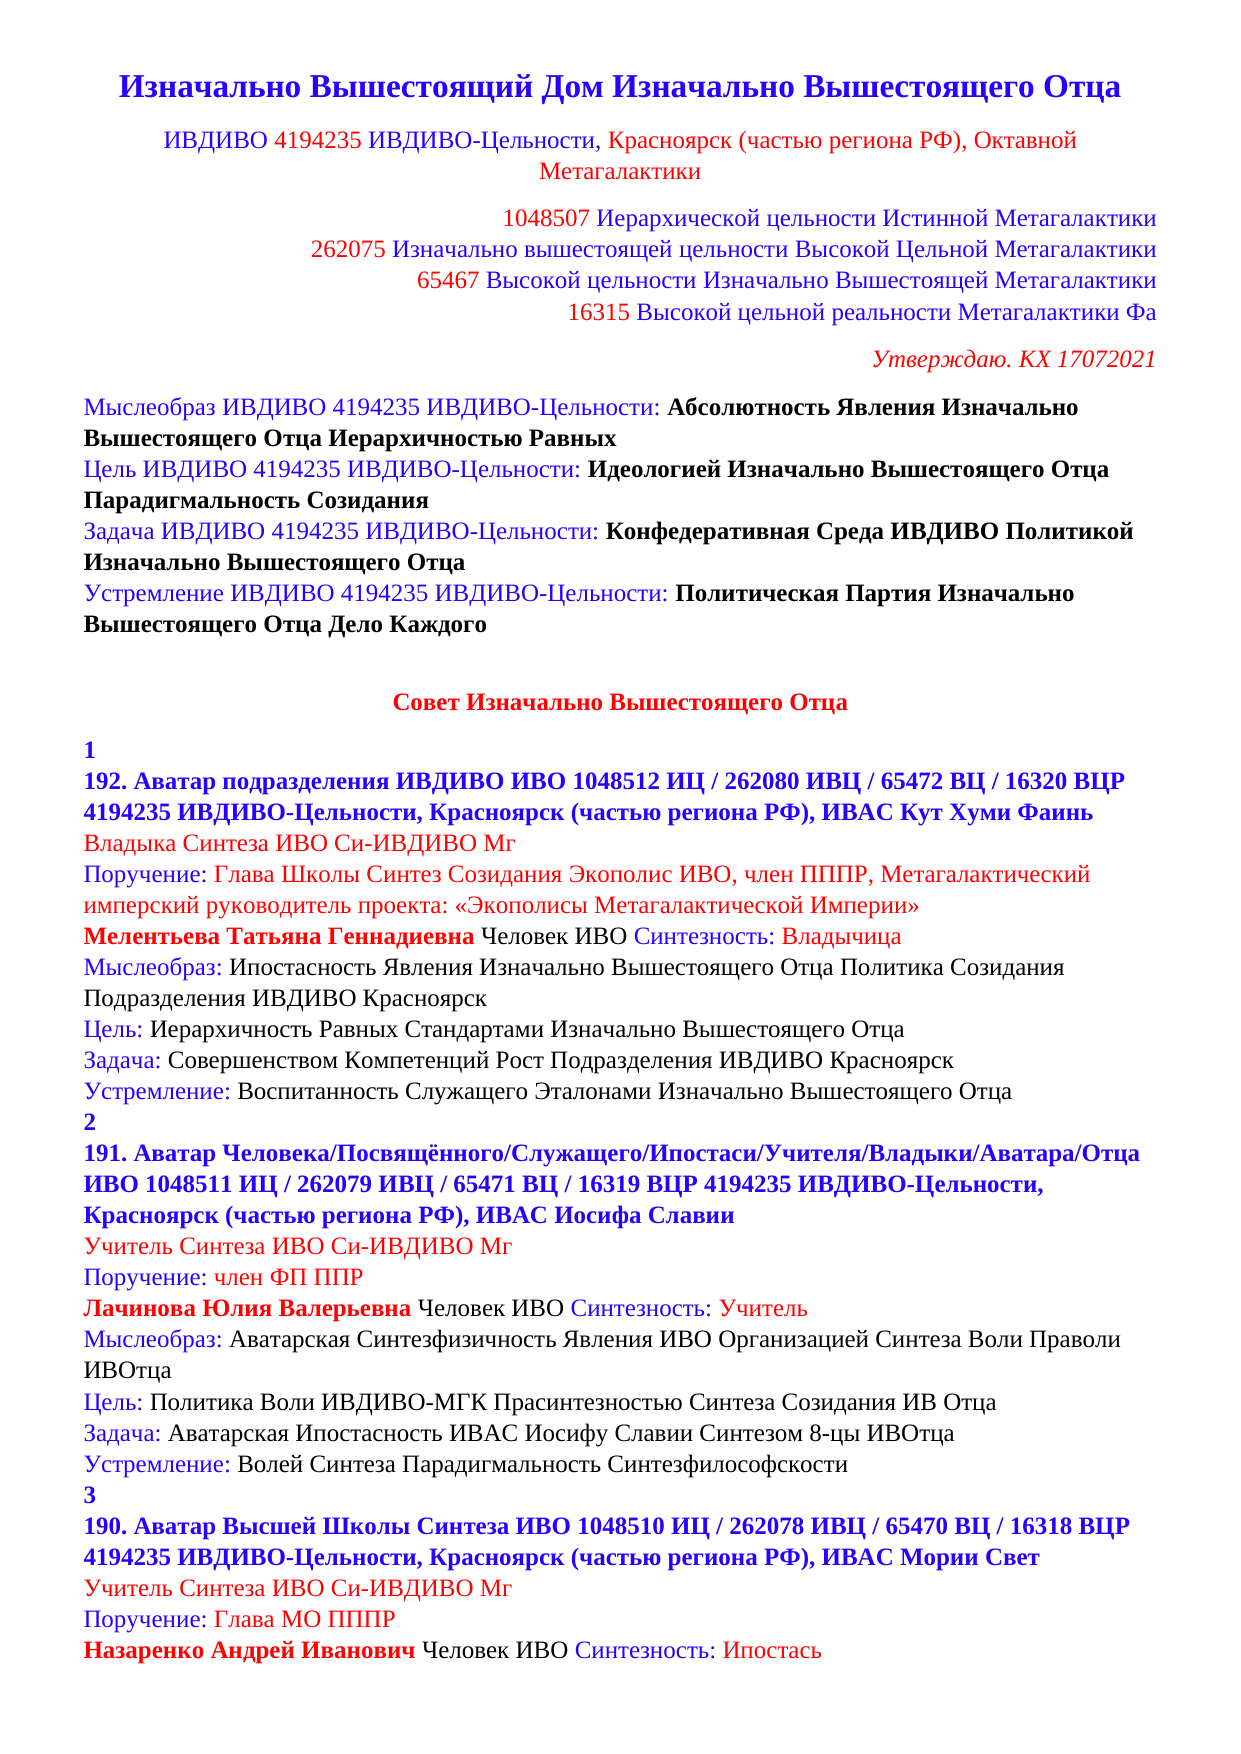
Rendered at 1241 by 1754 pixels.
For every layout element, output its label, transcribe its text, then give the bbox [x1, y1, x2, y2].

text Изначально Вышестоящий Дом Изначально Вышестоящего Отца [83, 67, 1157, 105]
text ИВДИВО 4194235 ИВДИВО-Цельности, Красноярск (частью региона РФ), Октавной Метагалактики [83, 125, 1157, 184]
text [83, 735, 1157, 1664]
text 1048507 Иерархической цельности Истинной Метагалактики 262075 Изначально вышестоящей цельности Высокой Цельной Метагалактики 65467 Высокой цельности Изначально Вышестоящей Метагалактики 16315 Высокой цельной реальности Метагалактики Фа [83, 203, 1157, 325]
text Совет Изначально Вышестоящего Отца [83, 687, 1157, 716]
text Утверждаю. КХ 17072021 [83, 344, 1157, 373]
text Мыслеобраз ИВДИВО 4194235 ИВДИВО-Цельности: Абсолютность Явления Изначально Вышестоящего Отца Иерархичностью Равных Цель ИВДИВО 4194235 ИВДИВО-Цельности: Идеологией Изначально Вышестоящего Отца Парадигмальность Созидания Задача ИВДИВО 4194235 ИВДИВО-Цельности: Конфедеративная Среда ИВДИВО Политикой Изначально Вышестоящего Отца Устремление ИВДИВО 4194235 ИВДИВО-Цельности: Политическая Партия Изначально Вышестоящего Отца Дело Каждого [83, 392, 1157, 668]
